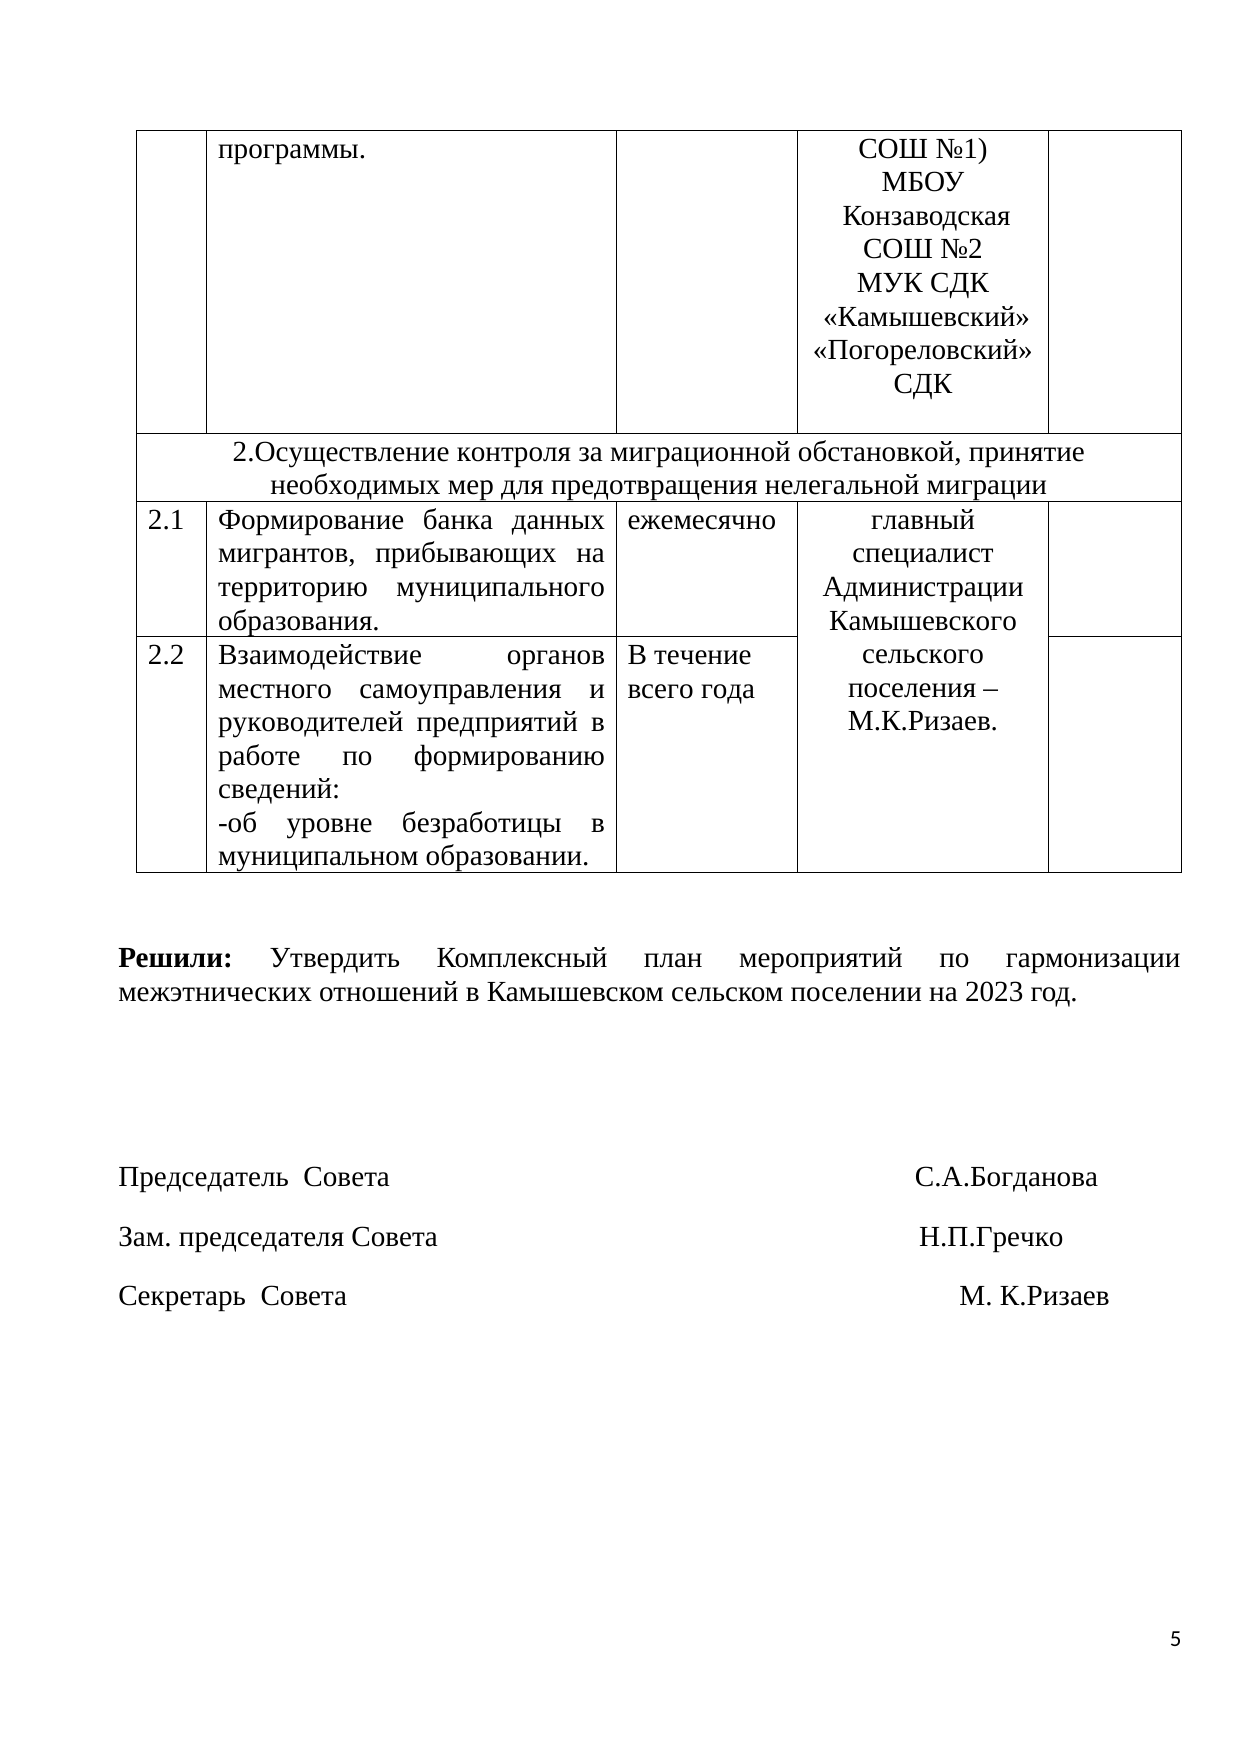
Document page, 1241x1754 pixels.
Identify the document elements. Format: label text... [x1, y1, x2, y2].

text Решили: Утвердить Комплексный план мероприятий по гармонизации межэтнических отношений в Камышевском сельском поселении на 2023 год. [118, 940, 1181, 1007]
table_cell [207, 131, 616, 433]
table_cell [617, 131, 797, 433]
text Зам. председателя Совета Н.П.Гречко [118, 1219, 1181, 1252]
table_cell 2.Осуществление контроля за миграционной обстановкой, принятие необходимых мер для предотвращения нелегальной миграции [137, 434, 1181, 501]
table_cell 2.1 [137, 502, 206, 636]
table_cell [1049, 502, 1181, 636]
table_cell главный специалист Администрации Камышевского сельского поселения – М.К.Ризаев. [798, 502, 1048, 872]
table_cell [137, 131, 206, 433]
table_cell [1049, 637, 1181, 872]
text Председатель Совета С.А.Богданова [118, 1159, 1181, 1193]
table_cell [798, 131, 1048, 433]
table_cell Формирование банка данных мигрантов, прибывающих на территорию муниципального образования. [207, 502, 616, 636]
table_cell Взаимодействие органов местного самоуправления и руководителей предприятий в работе по формированию сведений: -об уровне безработицы в муниципальном образовании. [207, 637, 616, 872]
table_cell В течение всего года [617, 637, 797, 872]
table_cell ежемесячно [617, 502, 797, 636]
text Секретарь Совета М. К.Ризаев [118, 1278, 1181, 1312]
table_cell [1049, 131, 1181, 433]
table_cell 2.2 [137, 637, 206, 872]
